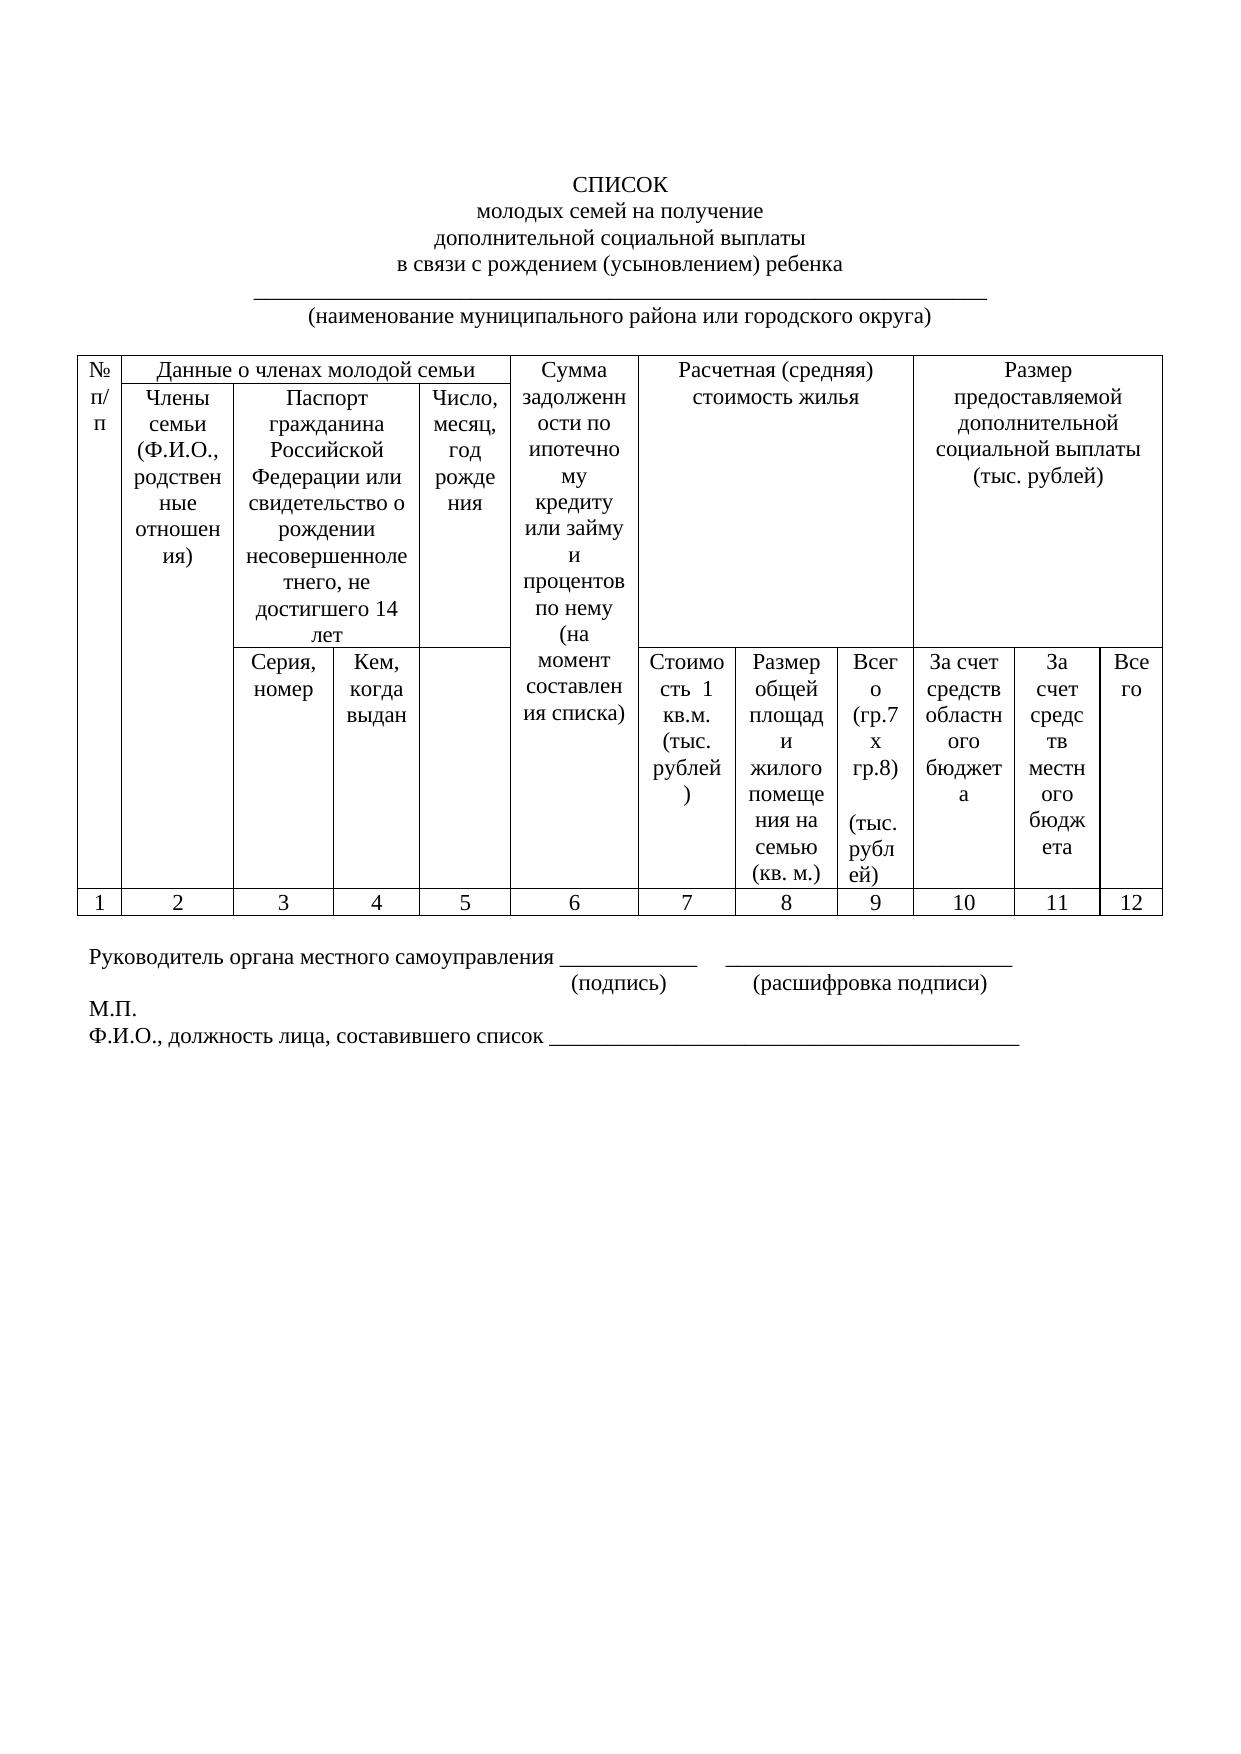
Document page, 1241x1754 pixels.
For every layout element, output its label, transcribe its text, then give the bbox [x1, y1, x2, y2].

table_cell Кем, когда выдан [334, 648, 419, 888]
table_header Сумма задолженности по ипотечному кредиту или займу и процентов по нему (на момент составления списка) [511, 356, 638, 888]
table_cell Всего (гр.7 х гр.8) (тыс. рублей) [838, 648, 913, 888]
table_cell 9 [838, 889, 913, 915]
text СПИСОК [89, 171, 1152, 197]
table_header № п/п [78, 356, 121, 888]
table_cell 12 [1101, 889, 1162, 915]
table_cell Паспорт гражданина Российской Федерации или свидетельство о рождении несовершеннолетнего, не достигшего 14 лет [234, 384, 419, 647]
table_cell 7 [639, 889, 735, 915]
table_cell Члены семьи (Ф.И.О., родственные отношения) [122, 384, 233, 888]
text М.П. [89, 995, 1152, 1022]
text ________________________________________________________________ [89, 276, 1152, 303]
text (подпись) (расшифровка подписи) [89, 969, 1152, 995]
table_header Данные о членах молодой семьи [122, 356, 510, 383]
table_cell Размер общей площади жилого помещения на семью (кв. м.) [736, 648, 837, 888]
table_cell 6 [511, 889, 638, 915]
table_cell За счет средств областного бюджета [914, 648, 1014, 888]
text дополнительной социальной выплаты [89, 223, 1152, 250]
text (наименование муниципального района или городского округа) [89, 303, 1152, 329]
table_header Расчетная (средняя) стоимость жилья [639, 356, 913, 647]
table_cell За счет средств местного бюджета [1015, 648, 1099, 888]
table_cell 8 [736, 889, 837, 915]
text в связи с рождением (усыновлением) ребенка [89, 250, 1152, 276]
table_header Размер предоставляемой дополнительной социальной выплаты (тыс. рублей) [914, 356, 1162, 647]
table_cell 10 [914, 889, 1014, 915]
table_cell Стоимость 1 кв.м. (тыс. рублей) [639, 648, 735, 888]
table_cell 2 [122, 889, 233, 915]
table_cell [420, 648, 510, 888]
table_cell Число, месяц, год рождения [420, 384, 510, 647]
table_cell 4 [334, 889, 419, 915]
text Руководитель органа местного самоуправления ____________ _________________________ [89, 943, 1152, 969]
table_cell Всего [1101, 648, 1162, 888]
table_cell 11 [1015, 889, 1099, 915]
text Ф.И.О., должность лица, составившего список _________________________________________ [89, 1022, 1152, 1048]
table_cell 1 [78, 889, 121, 915]
table_cell Серия, номер [234, 648, 333, 888]
text молодых семей на получение [89, 197, 1152, 223]
table_cell 3 [234, 889, 333, 915]
table_cell 5 [420, 889, 510, 915]
